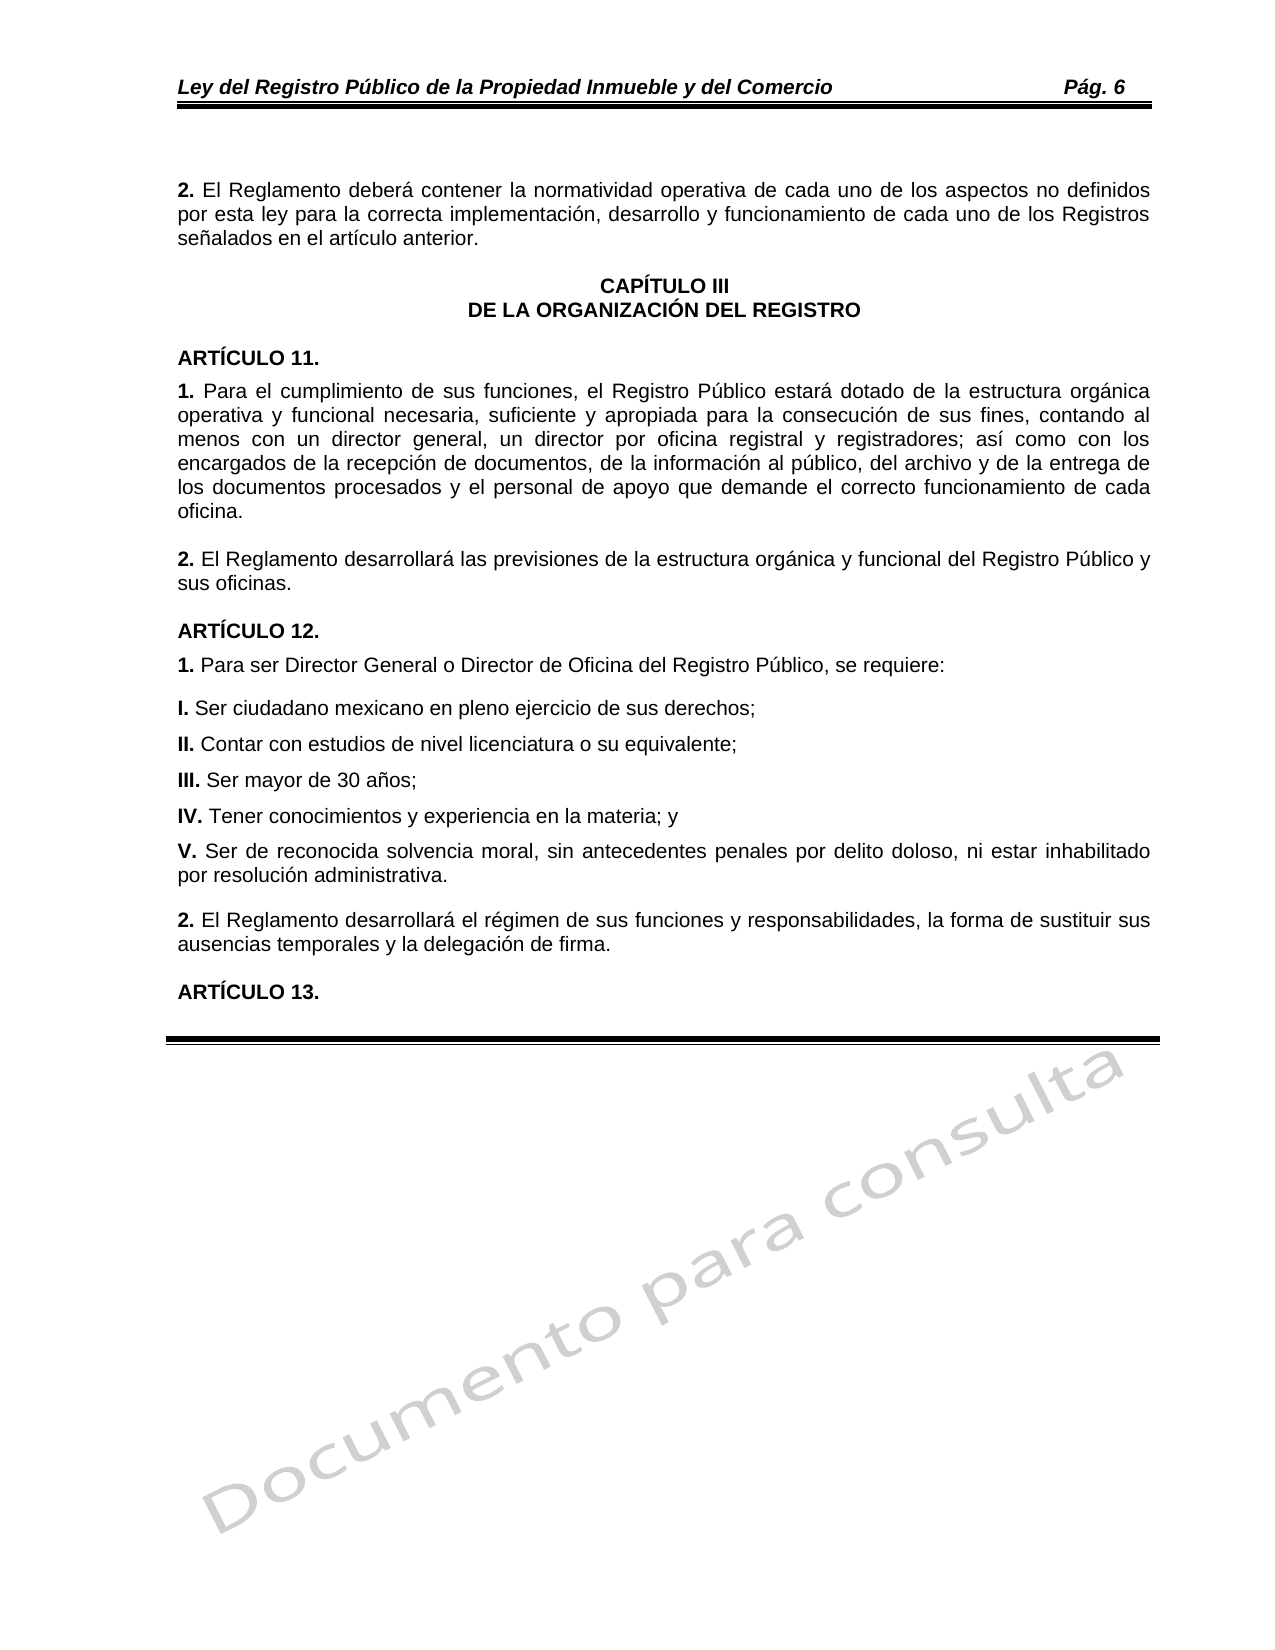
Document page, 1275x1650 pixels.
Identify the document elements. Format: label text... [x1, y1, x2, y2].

title CAPÍTULO III [177, 274, 1152, 298]
title 2. El Reglamento deberá contener la normatividad operativa de cada uno de los aspectos no definidos por esta ley para la correcta implementación, desarrollo y funcionamiento de cada uno de los Registros señalados en el artículo anterior. [177, 178, 1152, 250]
title II. Contar con estudios de nivel licenciatura o su equivalente; [177, 732, 1152, 756]
title 1. Para ser Director General o Director de Oficina del Registro Público, se requiere: [177, 652, 1152, 676]
title ARTÍCULO 13. [177, 979, 1152, 1003]
title ARTÍCULO 11. [177, 346, 1152, 369]
title 1. Para el cumplimiento de sus funciones, el Registro Público estará dotado de la estructura orgánica operativa y funcional necesaria, suficiente y apropiada para la consecución de sus fines, contando al menos con un director general, un director por oficina registral y registradores; así como con los encargados de la recepción de documentos, de la información al público, del archivo y de la entrega de los documentos procesados y el personal de apoyo que demande el correcto funcionamiento de cada oficina. [177, 379, 1152, 523]
title IV. Tener conocimientos y experiencia en la materia; y [177, 803, 1152, 827]
title 2. El Reglamento desarrollará las previsiones de la estructura orgánica y funcional del Registro Público y sus oficinas. [177, 547, 1152, 595]
title III. Ser mayor de 30 años; [177, 767, 1152, 791]
title I. Ser ciudadano mexicano en pleno ejercicio de sus derechos; [177, 696, 1152, 719]
title V. Ser de reconocida solvencia moral, sin antecedentes penales por delito doloso, ni estar inhabilitado por resolución administrativa. [177, 839, 1152, 887]
title ARTÍCULO 12. [177, 619, 1152, 643]
title DE LA ORGANIZACIÓN DEL REGISTRO [177, 298, 1152, 322]
title 2. El Reglamento desarrollará el régimen de sus funciones y responsabilidades, la forma de sustituir sus ausencias temporales y la delegación de firma. [177, 908, 1152, 956]
